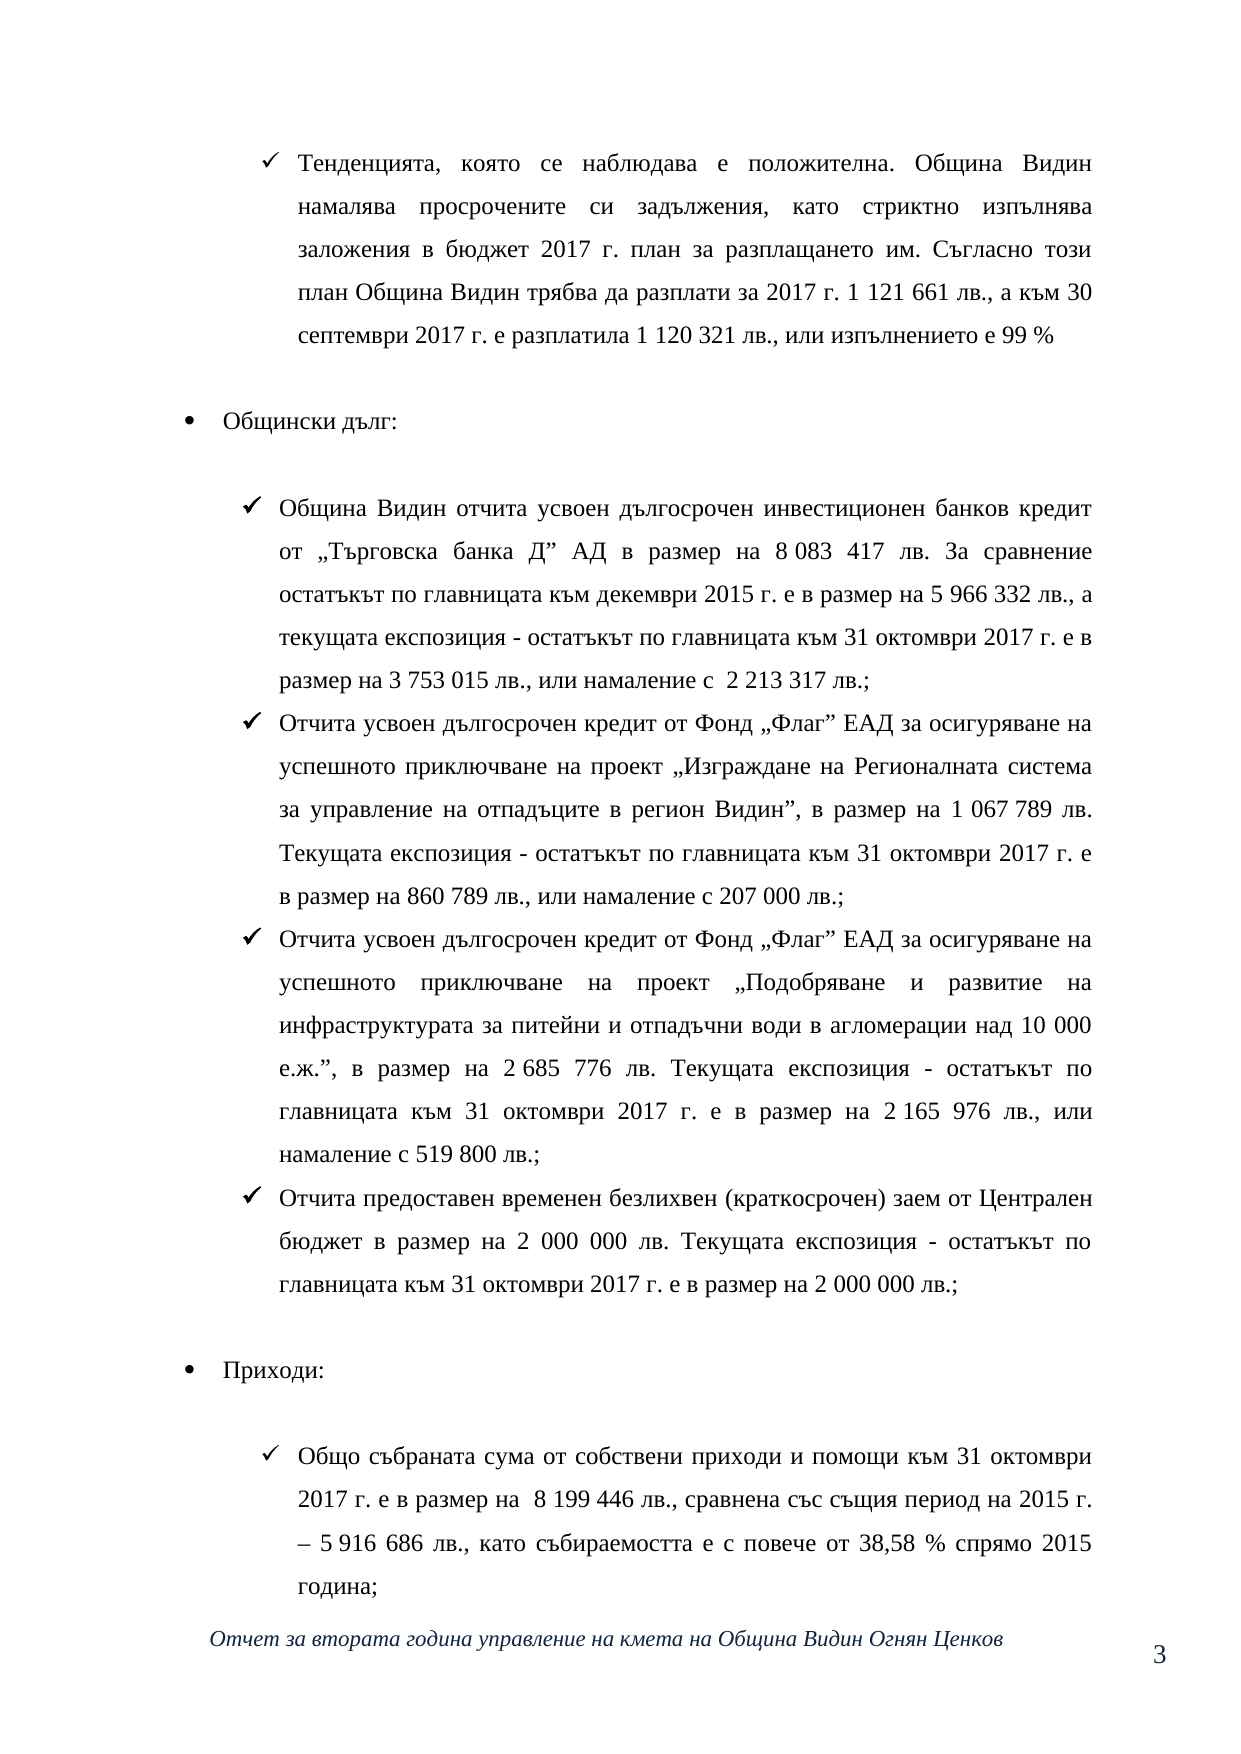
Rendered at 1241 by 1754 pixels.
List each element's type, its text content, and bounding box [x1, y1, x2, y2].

list Общински дълг: [185, 406, 1093, 435]
list Община Видин отчита усвоен дългосрочен инвестиционен банков кредит от „Търговска банка Д” АД в размер на 8 083 417 лв. За сравнение остатъкът по главницата към декември 2015 г. е в размер на 5 966 332 лв., а текущата експозиция - остатъкът по главницата към 31 октомври 2017 г. е в размер на 3 753 015 лв., или намаление с 2 213 317 лв.; [241, 493, 1093, 694]
list Общо събраната сума от собствени приходи и помощи към 31 октомври 2017 г. е в размер на 8 199 446 лв., сравнена със същия период на 2015 г. – 5 916 686 лв., като събираемостта е с повече от 38,58 % спрямо 2015 година; [260, 1441, 1093, 1599]
list Приходи: [185, 1355, 1093, 1384]
list Отчита предоставен временен безлихвен (краткосрочен) заем от Централен бюджет в размер на 2 000 000 лв. Текущата експозиция - остатъкът по главницата към 31 октомври 2017 г. е в размер на 2 000 000 лв.; [241, 1183, 1093, 1298]
list Отчита усвоен дългосрочен кредит от Фонд „Флаг” ЕАД за осигуряване на успешното приключване на проект „Изграждане на Регионалната система за управление на отпадъците в регион Видин”, в размер на 1 067 789 лв. Текущата експозиция - остатъкът по главницата към 31 октомври 2017 г. е в размер на 860 789 лв., или намаление с 207 000 лв.; [241, 708, 1093, 909]
list Отчита усвоен дългосрочен кредит от Фонд „Флаг” ЕАД за осигуряване на успешното приключване на проект „Подобряване и развитие на инфраструктурата за питейни и отпадъчни води в агломерации над 10 000 е.ж.”, в размер на 2 685 776 лв. Текущата експозиция - остатъкът по главницата към 31 октомври 2017 г. е в размер на 2 165 976 лв., или намаление с 519 800 лв.; [241, 924, 1093, 1168]
list Тенденцията, която се наблюдава е положителна. Община Видин намалява просрочените си задължения, като стриктно изпълнява заложения в бюджет 2017 г. план за разплащането им. Съгласно този план Община Видин трябва да разплати за 2017 г. 1 121 661 лв., а към 30 септември 2017 г. е разплатила 1 120 321 лв., или изпълнението е 99 % [260, 148, 1093, 349]
